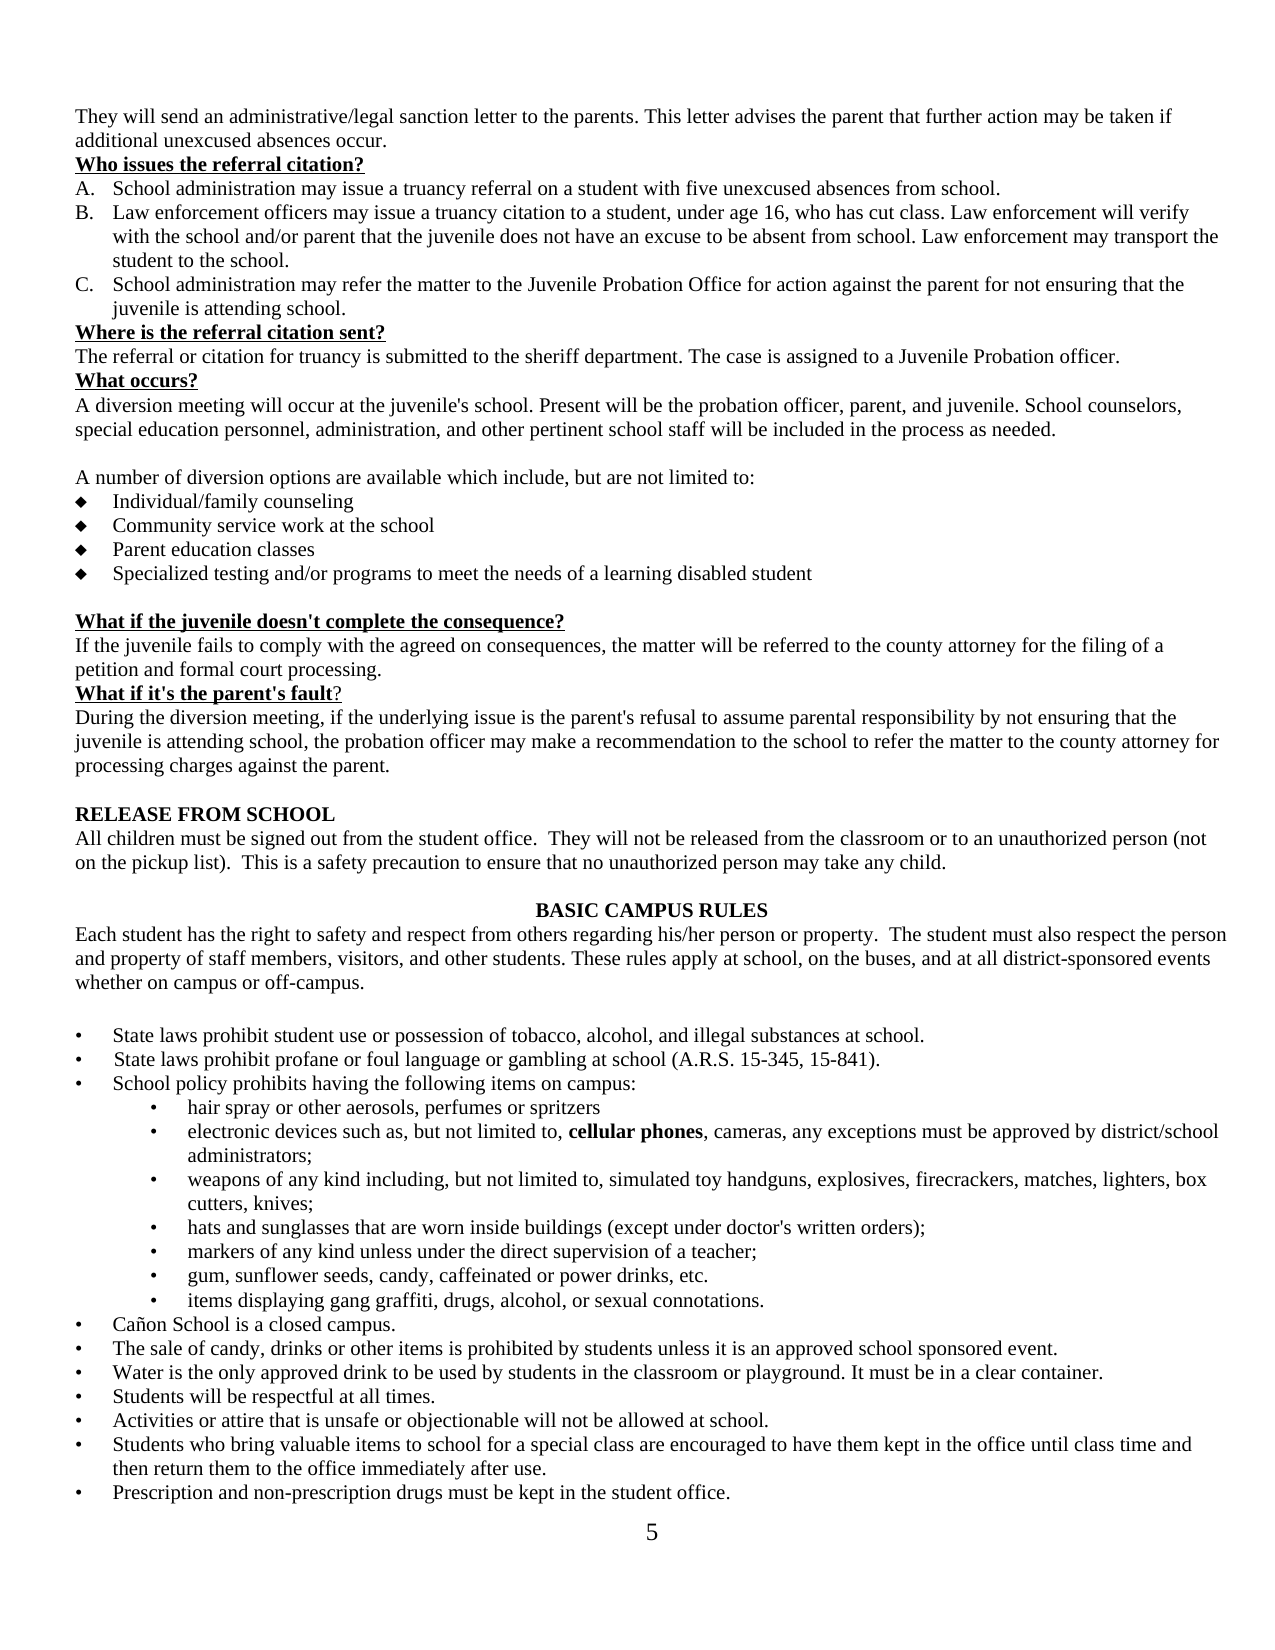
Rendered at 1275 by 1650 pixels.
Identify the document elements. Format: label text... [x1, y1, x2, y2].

text All children must be signed out from the student office. They will not be released from the classroom or to an unauthorized person (not on the pickup list). This is a safety precaution to ensure that no unauthorized person may take any child. [75, 826, 1228, 874]
text • items displaying gang graffiti, drugs, alcohol, or sexual connotations. [150, 1287, 1228, 1312]
list Parent education classes [75, 537, 1228, 561]
list Water is the only approved drink to be used by students in the classroom or playground. It must be in a clear container. [75, 1360, 1228, 1384]
list School administration may issue a truancy referral on a student with five unexcused absences from school. [75, 176, 1228, 200]
subtitle RELEASE FROM SCHOOL [75, 802, 1228, 826]
text • hats and sunglasses that are worn inside buildings (except under doctor's written orders); [150, 1215, 1228, 1239]
list The sale of candy, drinks or other items is prohibited by students unless it is an approved school sponsored event. [75, 1336, 1228, 1360]
subtitle BASIC CAMPUS RULES [75, 898, 1228, 922]
text • State laws prohibit profane or foul language or gambling at school (A.R.S. 15-345, 15-841). [75, 1047, 1228, 1071]
text During the diversion meeting, if the underlying issue is the parent's refusal to assume parental responsibility by not ensuring that the juvenile is attending school, the probation officer may make a recommendation to the school to refer the matter to the county attorney for processing charges against the parent. [75, 705, 1228, 777]
text A number of diversion options are available which include, but are not limited to: [75, 465, 1228, 489]
text • markers of any kind unless under the direct supervision of a teacher; [150, 1239, 1228, 1263]
text The referral or citation for truancy is submitted to the sheriff department. The case is assigned to a Juvenile Probation officer. [75, 344, 1228, 368]
text • weapons of any kind including, but not limited to, simulated toy handguns, explosives, firecrackers, matches, lighters, box cutters, knives; [150, 1167, 1228, 1215]
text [75, 104, 1228, 152]
text • hair spray or other aerosols, perfumes or spritzers [150, 1095, 1228, 1119]
text What occurs? [75, 368, 1228, 392]
list Law enforcement officers may issue a truancy citation to a student, under age 16, who has cut class. Law enforcement will verify with the school and/or parent that the juvenile does not have an excuse to be absent from school. Law enforcement may transport the student to the school. [75, 200, 1228, 272]
text • State laws prohibit student use or possession of tobacco, alcohol, and illegal substances at school. [75, 1023, 1228, 1047]
text Each student has the right to safety and respect from others regarding his/her person or property. The student must also respect the person and property of staff members, visitors, and other students. These rules apply at school, on the buses, and at all district-sponsored events whether on campus or off-campus. [75, 922, 1228, 994]
list Individual/family counseling [75, 489, 1228, 513]
text • Students who bring valuable items to school for a special class are encouraged to have them kept in the office until class time and then return them to the office immediately after use. [75, 1432, 1228, 1480]
text • School policy prohibits having the following items on campus: [75, 1071, 1228, 1095]
text What if the juvenile doesn't complete the consequence? [75, 609, 1228, 633]
text • electronic devices such as, but not limited to, cellular phones, cameras, any exceptions must be approved by district/school administrators; [150, 1119, 1228, 1167]
text Who issues the referral citation? [75, 152, 1228, 176]
text • gum, sunflower seeds, candy, caffeinated or power drinks, etc. [150, 1263, 1228, 1287]
text • Prescription and non-prescription drugs must be kept in the student office. [75, 1480, 1228, 1504]
text • Students will be respectful at all times. [75, 1384, 1228, 1408]
text • Cañon School is a closed campus. [75, 1312, 1228, 1336]
text Where is the referral citation sent? [75, 320, 1228, 344]
list School administration may refer the matter to the Juvenile Probation Office for action against the parent for not ensuring that the juvenile is attending school. [75, 272, 1228, 320]
text If the juvenile fails to comply with the agreed on consequences, the matter will be referred to the county attorney for the filing of a petition and formal court processing. [75, 633, 1228, 681]
text What if it's the parent's fault? [75, 681, 1228, 705]
text A diversion meeting will occur at the juvenile's school. Present will be the probation officer, parent, and juvenile. School counselors, special education personnel, administration, and other pertinent school staff will be included in the process as needed. [75, 392, 1228, 441]
list Community service work at the school [75, 513, 1228, 537]
text • Activities or attire that is unsafe or objectionable will not be allowed at school. [75, 1408, 1228, 1432]
list Specialized testing and/or programs to meet the needs of a learning disabled student [75, 561, 1228, 585]
